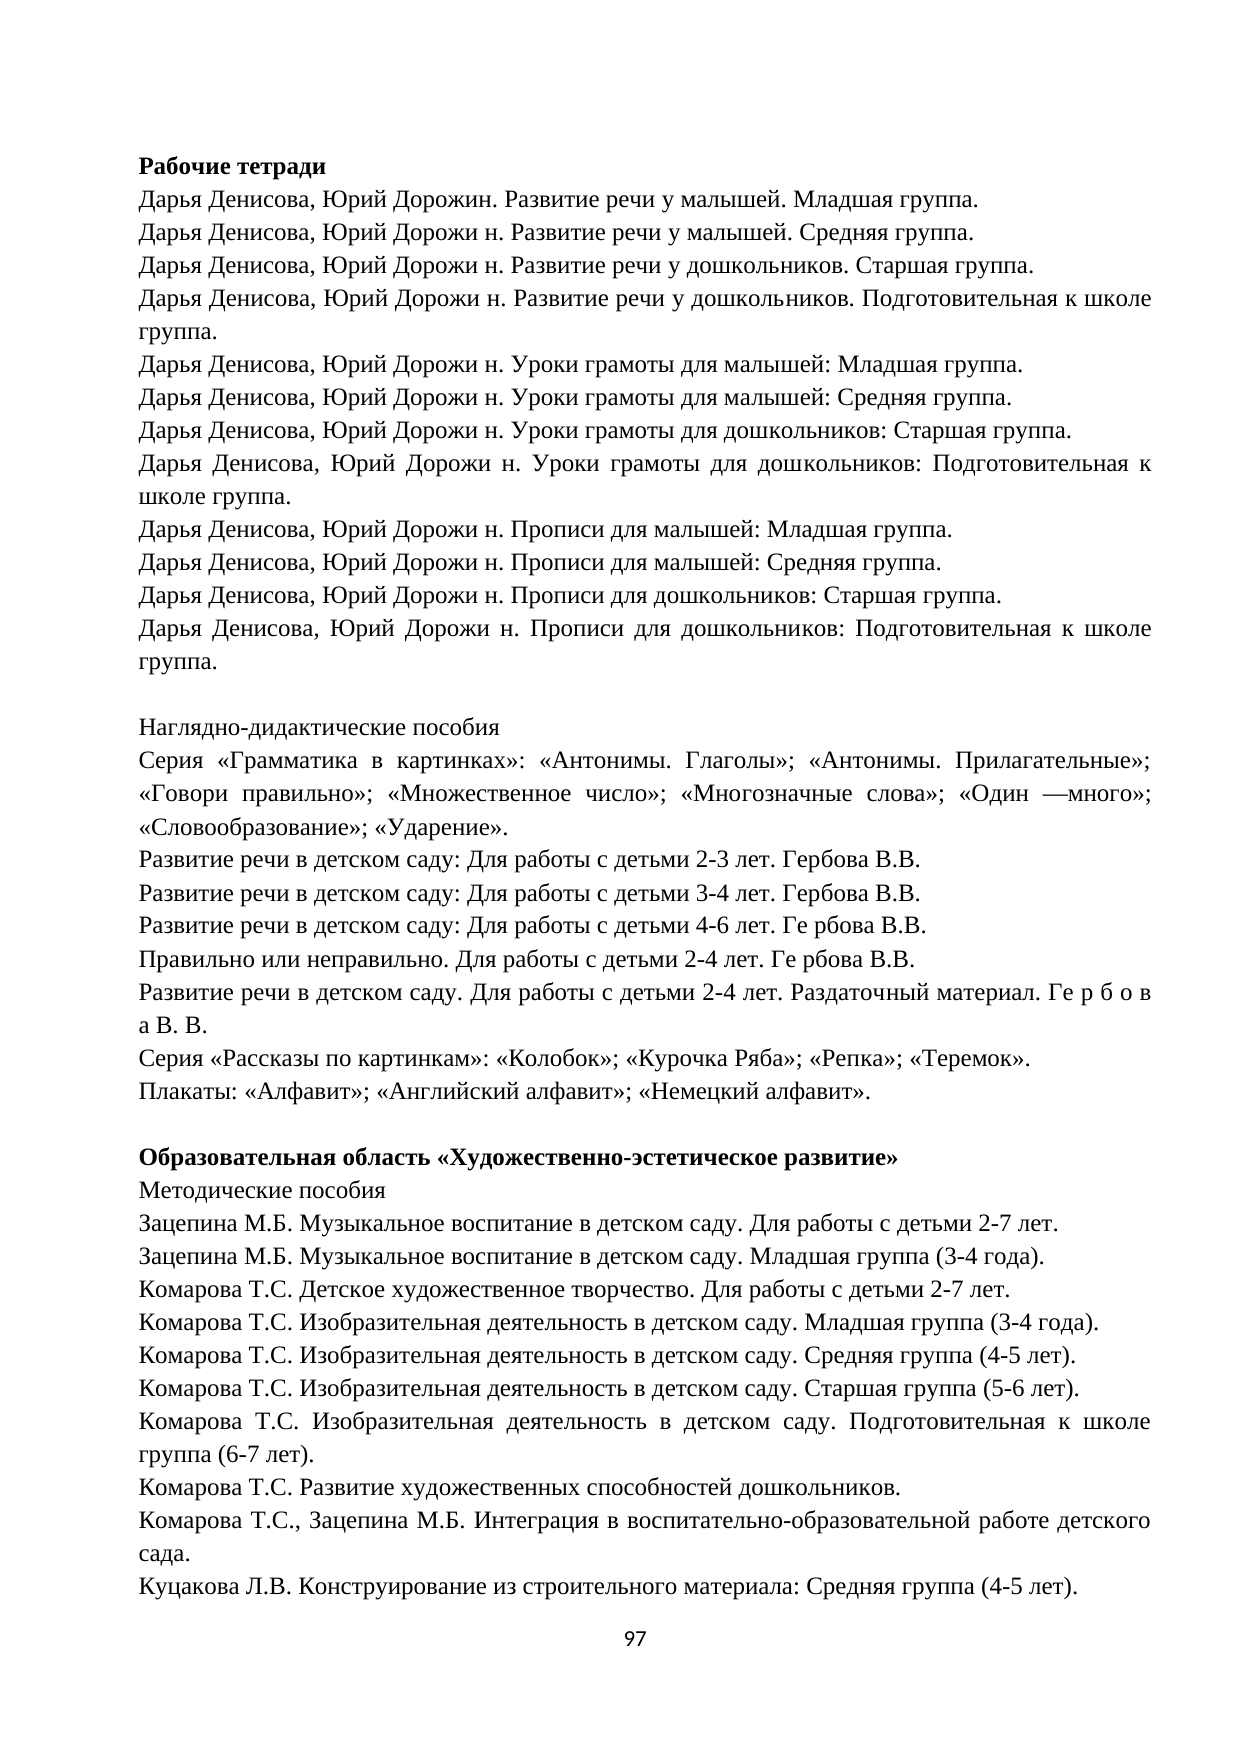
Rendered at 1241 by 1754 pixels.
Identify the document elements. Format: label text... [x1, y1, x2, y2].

text Комарова Т.С. Детское художественное творчество. Для работы с детьми 2-7 лет. [138, 1274, 1152, 1303]
text Серия «Рассказы по картинкам»: «Колобок»; «Курочка Ряба»; «Репка»; «Теремок». [138, 1043, 1152, 1071]
text Дарья Денисова, Юрий Дорожи н. Прописи для дошкольников: Подготовительная к школе группа. [138, 613, 1152, 675]
text Дарья Денисова, Юрий Дорожи н. Прописи для дошкольников: Старшая группа. [138, 580, 1152, 609]
text Образовательная область «Художественно-эстетическое развитие» [138, 1142, 1152, 1171]
text Развитие речи в детском саду: Для работы с детьми 4-6 лет. Ге рбова В.В. [138, 911, 1152, 939]
text Дарья Денисова, Юрий Дорожи н. Прописи для малышей: Младшая группа. [138, 514, 1152, 543]
text Комарова Т.С. Изобразительная деятельность в детском саду. Старшая группа (5-6 лет). [138, 1373, 1152, 1402]
text Комарова Т.С. Изобразительная деятельность в детском саду. Средняя группа (4-5 лет). [138, 1340, 1152, 1369]
text Комарова Т.С., Зацепина М.Б. Интеграция в воспитательно-образовательной работе детского сада. [138, 1505, 1152, 1567]
text Правильно или неправильно. Для работы с детьми 2-4 лет. Ге рбова В.В. [138, 944, 1152, 972]
text Зацепина М.Б. Музыкальное воспитание в детском саду. Младшая группа (3-4 года). [138, 1241, 1152, 1269]
text Дарья Денисова, Юрий Дорожи н. Уроки грамоты для малышей: Средняя группа. [138, 382, 1152, 411]
text Развитие речи в детском саду: Для работы с детьми 3-4 лет. Гербова В.В. [138, 878, 1152, 906]
text Комарова Т.С. Изобразительная деятельность в детском саду. Подготовительная к школе группа (6-7 лет). [138, 1406, 1152, 1468]
text Комарова Т.С. Изобразительная деятельность в детском саду. Младшая группа (3-4 года). [138, 1307, 1152, 1336]
text Наглядно-дидактические пособия [138, 712, 1152, 741]
text Дарья Денисова, Юрий Дорожи н. Развитие речи у дошкольников. Подготовительная к школе группа. [138, 283, 1152, 345]
text Развитие речи в детском саду. Для работы с детьми 2-4 лет. Раздаточный материал. Ге р б о в а В. В. [138, 977, 1152, 1038]
text Дарья Денисова, Юрий Дорожи н. Уроки грамоты для дошкольников: Подготовительная к школе группа. [138, 448, 1152, 510]
text Зацепина М.Б. Музыкальное воспитание в детском саду. Для работы с детьми 2-7 лет. [138, 1208, 1152, 1237]
text Рабочие тетради [138, 151, 1152, 180]
text Дарья Денисова, Юрий Дорожи н. Прописи для малышей: Средняя группа. [138, 547, 1152, 576]
text Дарья Денисова, Юрий Дорожи н. Уроки грамоты для малышей: Младшая группа. [138, 349, 1152, 378]
text Дарья Денисова, Юрий Дорожи н. Развитие речи у дошкольников. Старшая группа. [138, 250, 1152, 279]
text Методические пособия [138, 1175, 1152, 1203]
text Дарья Денисова, Юрий Дорожин. Развитие речи у малышей. Младшая группа. [138, 184, 1152, 213]
text Дарья Денисова, Юрий Дорожи н. Развитие речи у малышей. Средняя группа. [138, 217, 1152, 246]
text Плакаты: «Алфавит»; «Английский алфавит»; «Немецкий алфавит». [138, 1076, 1152, 1104]
text Куцакова Л.В. Конструирование из строительного материала: Средняя группа (4-5 лет). [138, 1571, 1152, 1600]
text Комарова Т.С. Развитие художественных способностей дошкольников. [138, 1472, 1152, 1501]
text Дарья Денисова, Юрий Дорожи н. Уроки грамоты для дошкольников: Старшая группа. [138, 415, 1152, 444]
text Развитие речи в детском саду: Для работы с детьми 2-3 лет. Гербова В.В. [138, 844, 1152, 873]
text Серия «Грамматика в картинках»: «Антонимы. Глаголы»; «Антонимы. Прилагательные»; «Говори правильно»; «Множественное число»; «Многозначные слова»; «Один —много»; «Словообразование»; «Ударение». [138, 746, 1152, 840]
